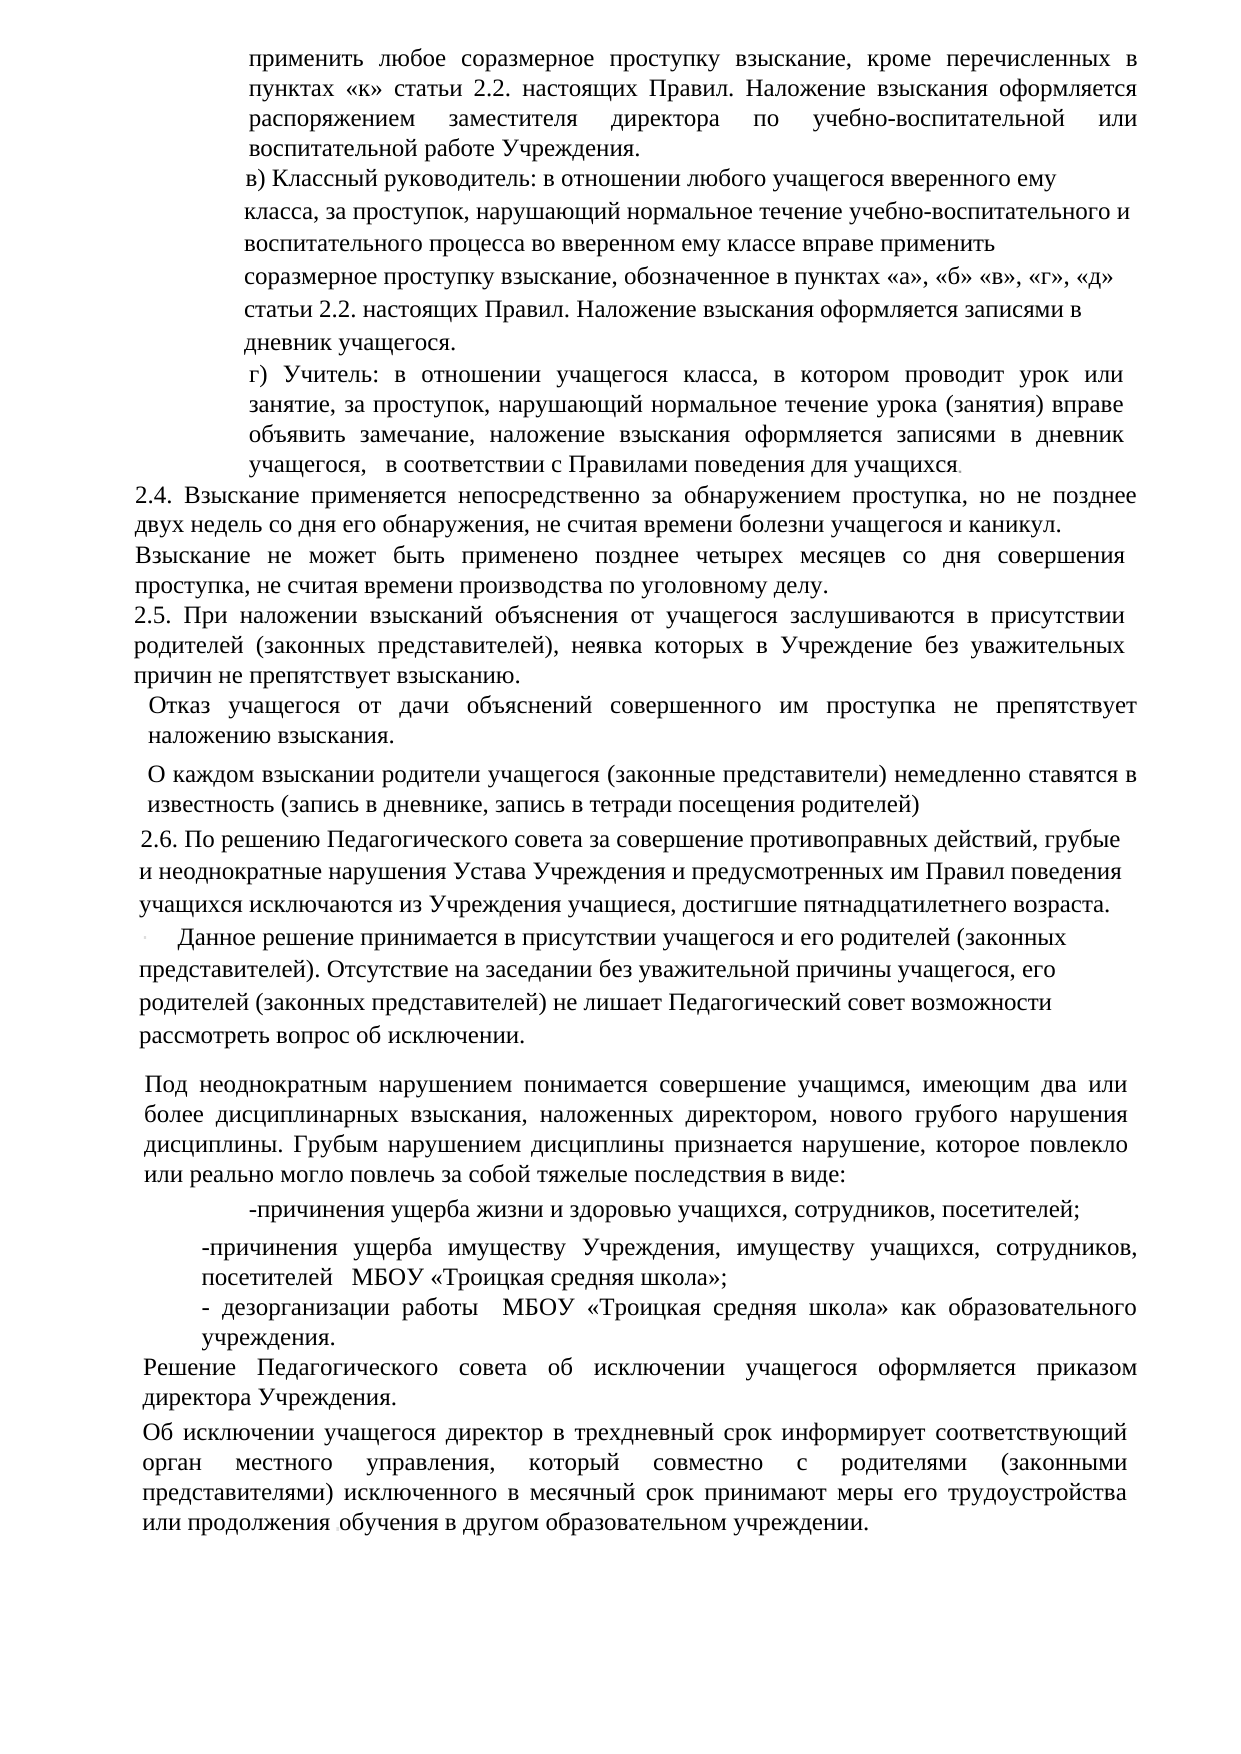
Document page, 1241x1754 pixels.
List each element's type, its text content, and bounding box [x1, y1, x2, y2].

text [248, 43, 1138, 161]
text 2.6. По решению Педагогического совета за совершение противоправных действий, грубые и неоднократные нарушения Устава Учреждения и предусмотренных им Правил поведения учащихся исключаются из Учреждения учащиеся, достигшие пятнадцатилетнего возраста. Данное решение принимается в присутствии учащегося и его родителей (законных представителей). Отсутствие на заседании без уважительной причины учащегося, его родителей (законных представителей) не лишает Педагогический совет возможности рассмотреть вопрос об исключении. [139, 824, 1131, 1049]
text Решение Педагогического совета об исключении учащегося оформляется приказом директора Учреждения. [142, 1352, 1138, 1411]
text -причинения ущерба жизни и здоровью учащихся, сотрудников, посетителей; [248, 1194, 1138, 1223]
text г) Учитель: в отношении учащегося класса, в котором проводит урок или занятие, за проступок, нарушающий нормальное течение урока (занятия) вправе объявить замечание, наложение взыскания оформляется записями в дневник учащегося, в соответствии с Правилами поведения для учащихся [248, 359, 1125, 478]
list -причинения ущерба имуществу Учреждения, имуществу учащихся, сотрудников, посетителей МБОУ «Троицкая средняя школа»; [201, 1232, 1138, 1291]
text 2.5. При наложении взысканий объяснения от учащегося заслушиваются в присутствии родителей (законных представителей), неявка которых в Учреждение без уважительных причин не препятствует взысканию. [133, 600, 1126, 689]
text Отказ учащегося от дачи объяснений совершенного им проступка не препятствует наложению взыскания. [148, 691, 1138, 749]
text 2.4. Взыскание применяется непосредственно за обнаружением проступка, но не позднее двух недель со дня его обнаружения, не считая времени болезни учащегося и каникул. [134, 480, 1138, 538]
text в) Классный руководитель: в отношении любого учащегося вверенного ему класса, за проступок, нарушающий нормальное течение учебно-воспитательного и воспитательного процесса во вверенном ему классе вправе применить соразмерное проступку взыскание, обозначенное в пунктах «а», «б» «в», «г», «д» статьи 2.2. настоящих Правил. Наложение взыскания оформляется записями в дневник учащегося. [244, 163, 1131, 355]
list - дезорганизации работы МБОУ «Троицкая средняя школа» как образовательного учреждения. [201, 1292, 1138, 1350]
text О каждом взыскании родители учащегося (законные представители) немедленно ставятся в известность (запись в дневнике, запись в тетради посещения родителей) [147, 759, 1138, 818]
text Взыскание не может быть применено позднее четырех месяцев со дня совершения проступка, не считая времени производства по уголовному делу. [134, 540, 1126, 599]
text Под неоднократным нарушением понимается совершение учащимся, имеющим два или более дисциплинарных взыскания, наложенных директором, нового грубого нарушения дисциплины. Грубым нарушением дисциплины признается нарушение, которое повлекло или реально могло повлечь за собой тяжелые последствия в виде: [144, 1069, 1129, 1188]
text Об исключении учащегося директор в трехдневный срок информирует соответствующий орган местного управления, который совместно с родителями (законными представителями) исключенного в месячный срок принимают меры его трудоустройства или продолжения обучения в другом образовательном учреждении. [142, 1417, 1128, 1536]
